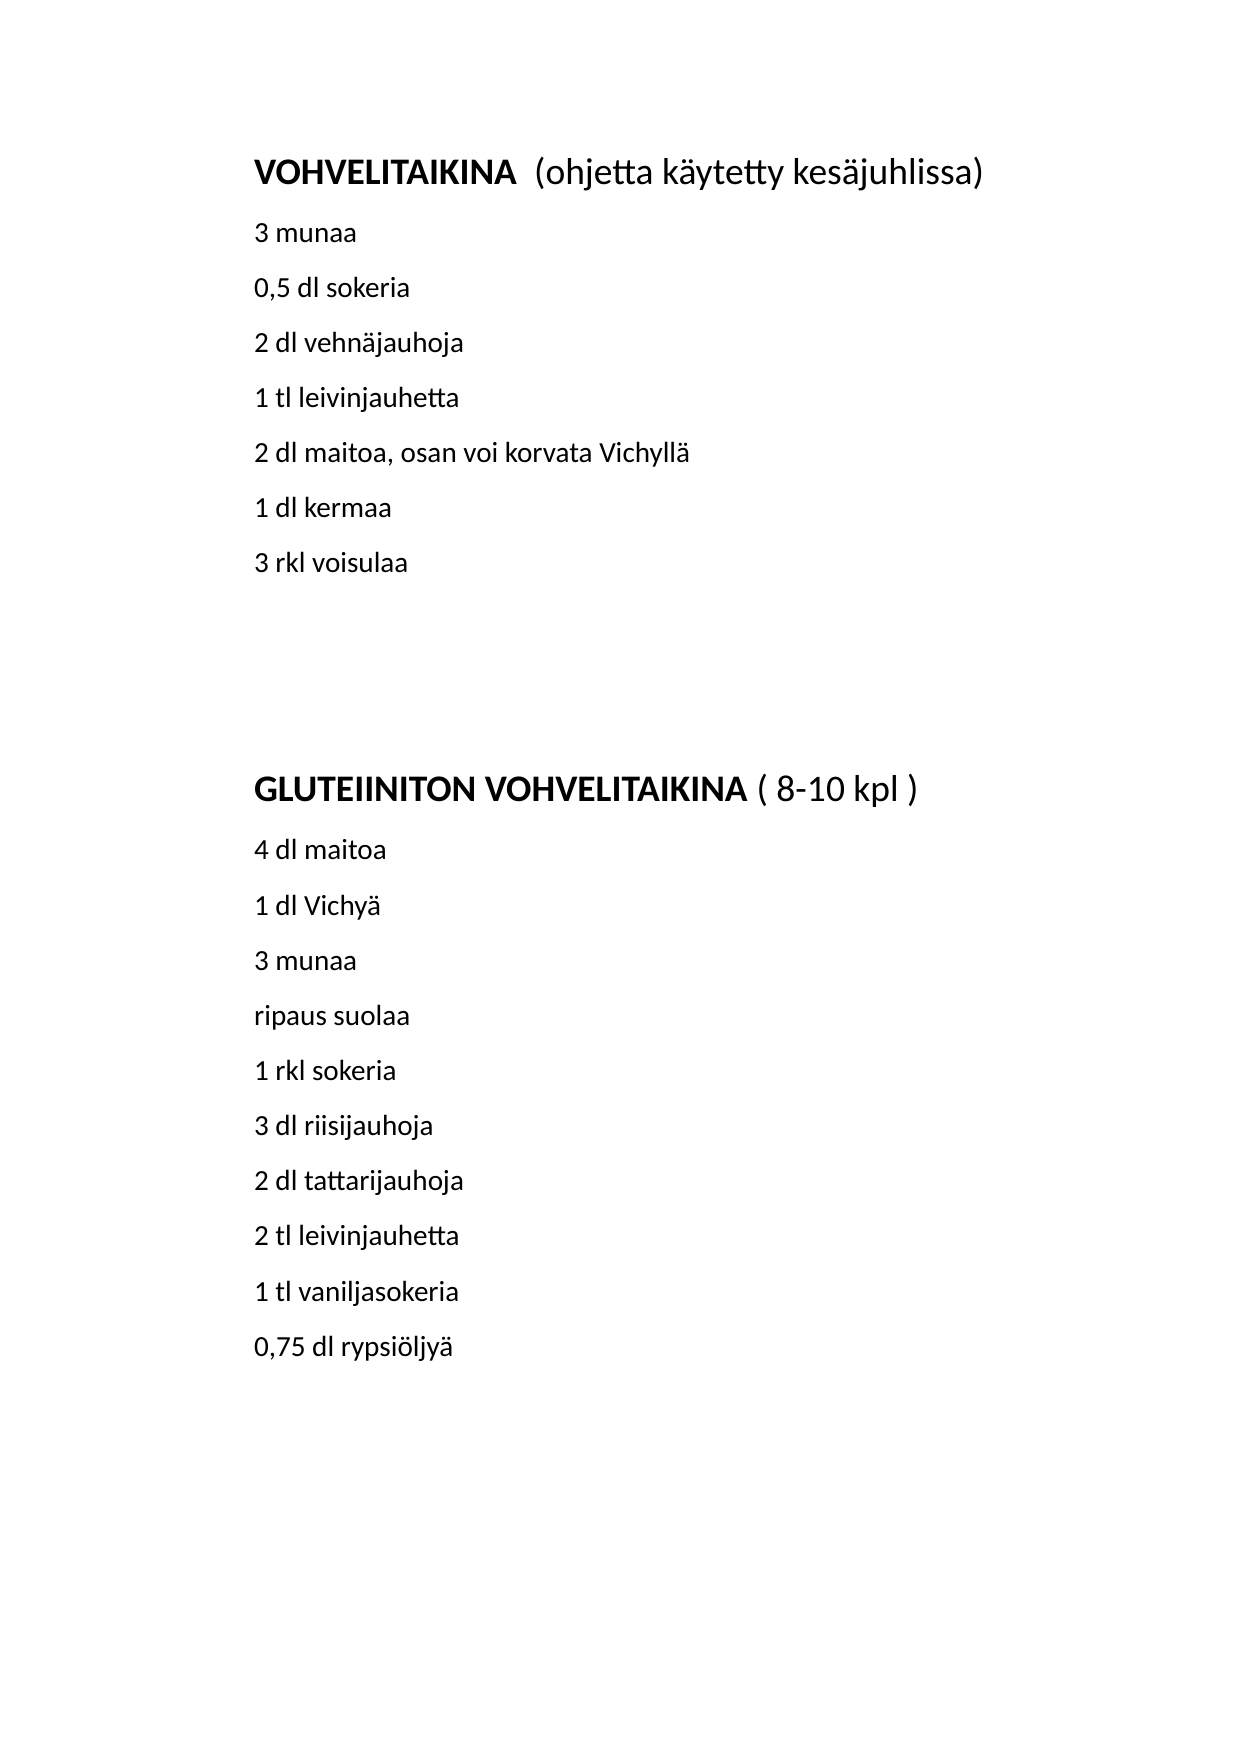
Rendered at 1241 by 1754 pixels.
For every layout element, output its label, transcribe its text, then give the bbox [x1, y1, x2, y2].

text 3 munaa [118, 942, 1122, 978]
text 2 dl vehnäjauhoja [118, 324, 1122, 359]
text GLUTEIINITON VOHVELITAIKINA ( 8-10 kpl ) [118, 765, 1122, 811]
text 1 dl Vichyä [118, 887, 1122, 922]
text 2 dl tattarijauhoja [118, 1162, 1122, 1198]
text 1 tl vaniljasokeria [118, 1273, 1122, 1308]
text VOHVELITAIKINA (ohjetta käytetty kesäjuhlissa) [118, 148, 1122, 193]
text 1 tl leivinjauhetta [118, 379, 1122, 415]
text 1 rkl sokeria [118, 1052, 1122, 1088]
text 3 rkl voisulaa [118, 544, 1122, 580]
text 0,75 dl rypsiöljyä [118, 1328, 1122, 1363]
text 4 dl maitoa [118, 831, 1122, 867]
text ripaus suolaa [118, 997, 1122, 1033]
text 2 dl maitoa, osan voi korvata Vichyllä [118, 434, 1122, 470]
text 1 dl kermaa [118, 489, 1122, 525]
text 2 tl leivinjauhetta [118, 1217, 1122, 1253]
text 3 munaa [118, 214, 1122, 249]
text 0,5 dl sokeria [118, 269, 1122, 304]
text 3 dl riisijauhoja [118, 1107, 1122, 1143]
